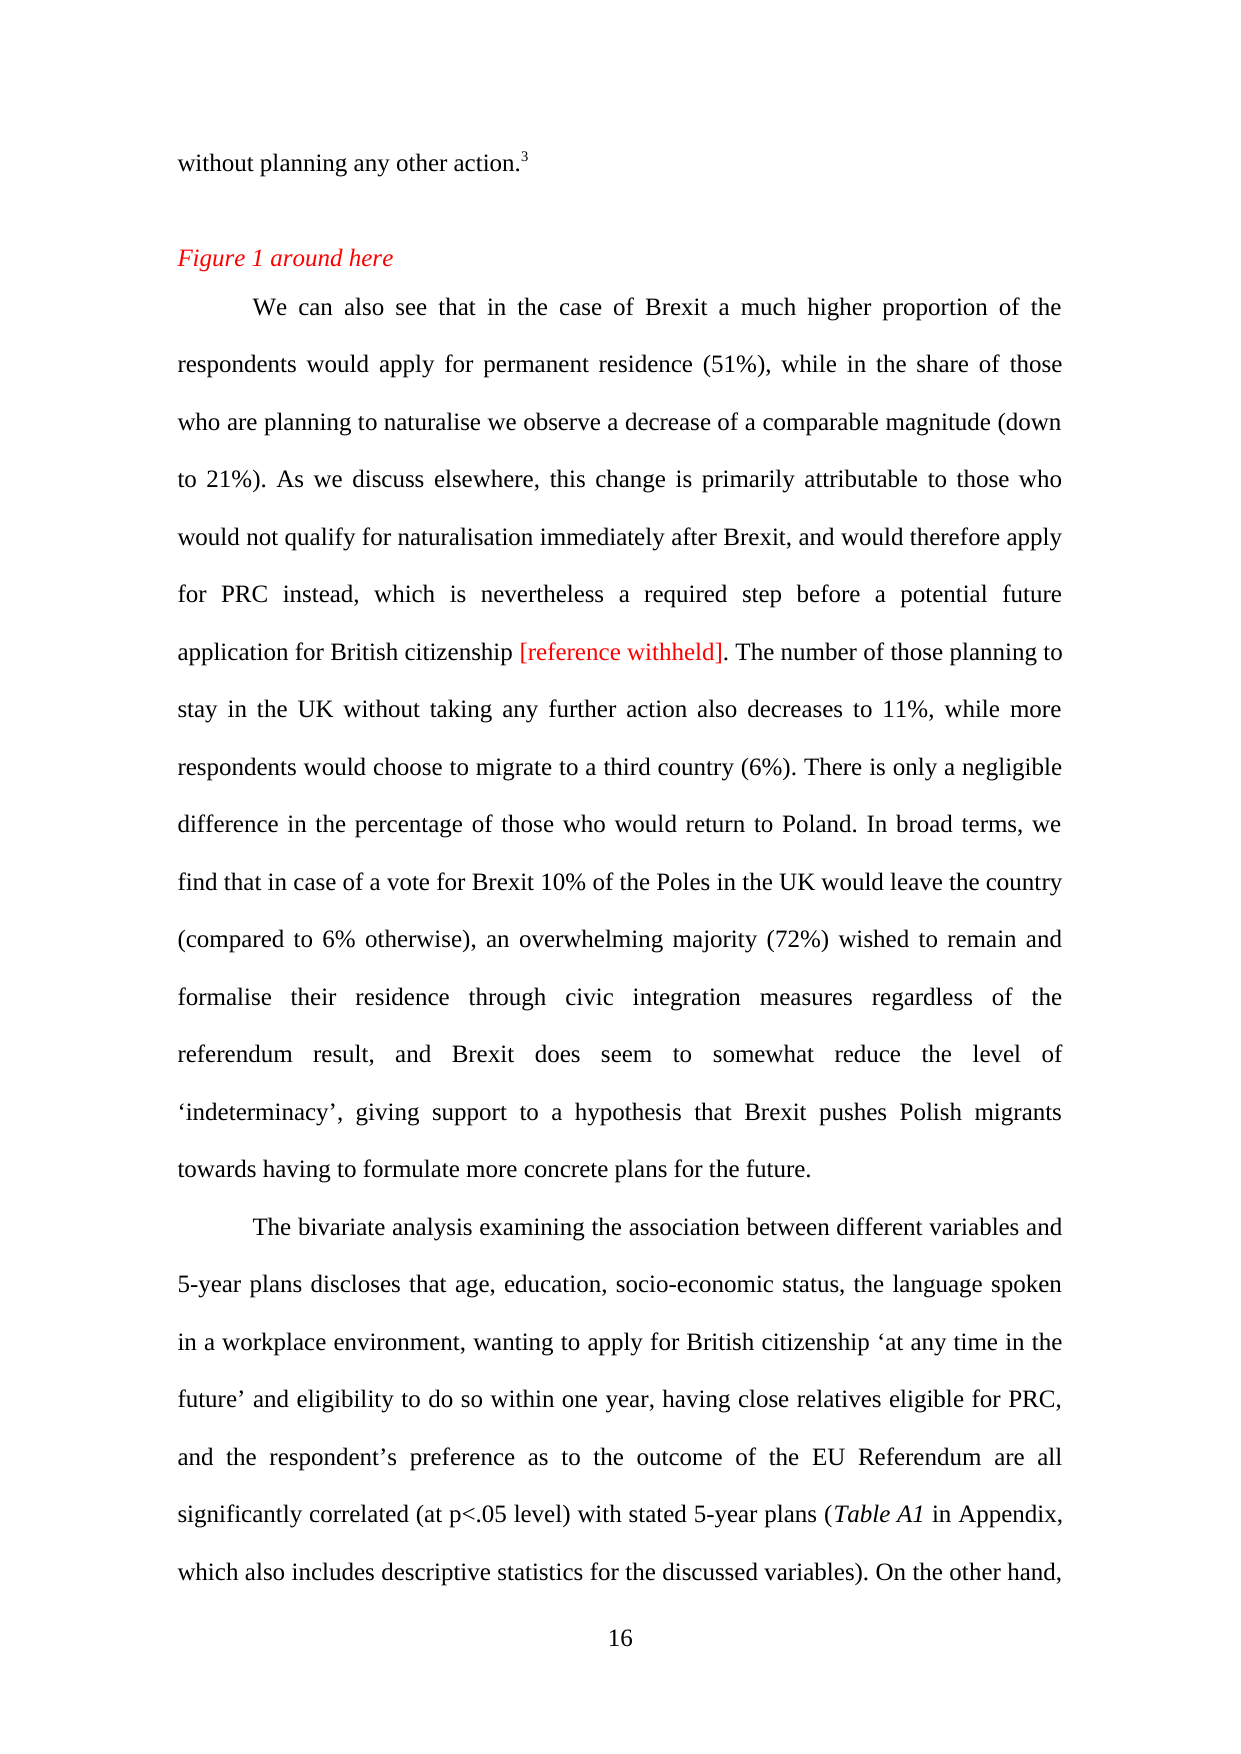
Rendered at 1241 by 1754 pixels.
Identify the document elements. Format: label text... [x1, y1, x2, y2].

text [177, 1212, 1063, 1586]
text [177, 148, 1063, 176]
subtitle Figure 1 around here [177, 243, 1004, 271]
text We can also see that in the case of Brexit a much higher proportion of the respondents would apply for permanent residence (51%), while in the share of those who are planning to naturalise we observe a decrease of a comparable magnitude (down to 21%). As we discuss elsewhere, this change is primarily attributable to those who would not qualify for naturalisation immediately after Brexit, and would therefore apply for PRC instead, which is nevertheless a required step before a potential future application for British citizenship [reference withheld]. The number of those planning to stay in the UK without taking any further action also decreases to 11%, while more respondents would choose to migrate to a third country (6%). There is only a negligible difference in the percentage of those who would return to Poland. In broad terms, we find that in case of a vote for Brexit 10% of the Poles in the UK would leave the country (compared to 6% otherwise), an overwhelming majority (72%) wished to remain and formalise their residence through civic integration measures regardless of the referendum result, and Brexit does seem to somewhat reduce the level of ‘indeterminacy’, giving support to a hypothesis that Brexit pushes Polish migrants towards having to formulate more concrete plans for the future. [177, 292, 1063, 1183]
